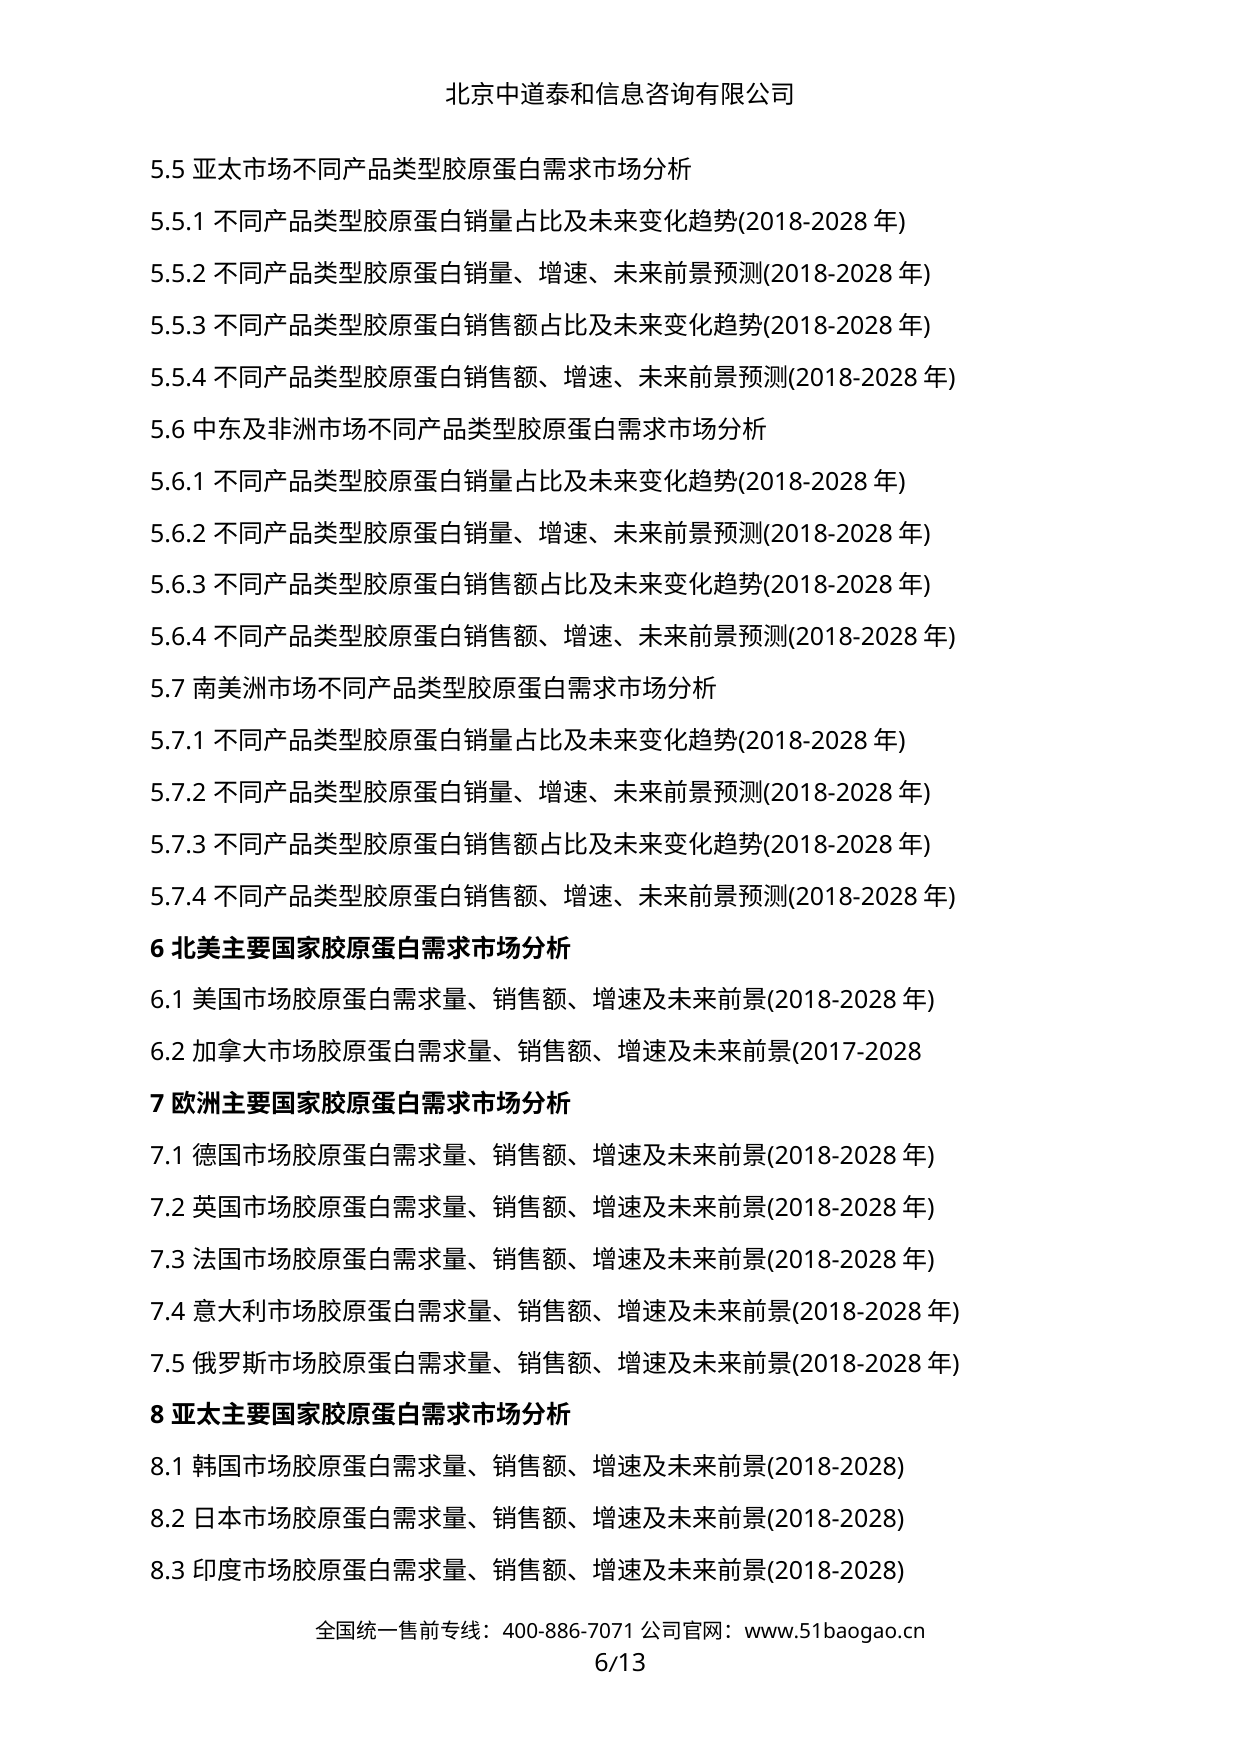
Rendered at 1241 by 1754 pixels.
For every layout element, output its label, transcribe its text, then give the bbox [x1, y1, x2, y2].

text 5.5.3 不同产品类型胶原蛋白销售额占比及未来变化趋势(2018-2028年) [150, 306, 1090, 342]
text 7.3 法国市场胶原蛋白需求量、销售额、增速及未来前景(2018-2028年) [150, 1239, 1090, 1276]
text 5.5.4 不同产品类型胶原蛋白销售额、增速、未来前景预测(2018-2028年) [150, 357, 1090, 394]
text 7 欧洲主要国家胶原蛋白需求市场分析 [150, 1084, 1090, 1120]
text 5.7.4 不同产品类型胶原蛋白销售额、增速、未来前景预测(2018-2028年) [150, 876, 1090, 912]
text 5.6.2 不同产品类型胶原蛋白销量、增速、未来前景预测(2018-2028年) [150, 513, 1090, 549]
text 6 北美主要国家胶原蛋白需求市场分析 [150, 928, 1090, 964]
text 6.2 加拿大市场胶原蛋白需求量、销售额、增速及未来前景(2017-2028 [150, 1032, 1090, 1068]
text 6.1 美国市场胶原蛋白需求量、销售额、增速及未来前景(2018-2028年) [150, 980, 1090, 1016]
text 5.5.1 不同产品类型胶原蛋白销量占比及未来变化趋势(2018-2028年) [150, 202, 1090, 238]
text 8.2 日本市场胶原蛋白需求量、销售额、增速及未来前景(2018-2028) [150, 1499, 1090, 1535]
text 5.6.1 不同产品类型胶原蛋白销量占比及未来变化趋势(2018-2028年) [150, 461, 1090, 497]
text 7.5 俄罗斯市场胶原蛋白需求量、销售额、增速及未来前景(2018-2028年) [150, 1343, 1090, 1379]
text 5.5 亚太市场不同产品类型胶原蛋白需求市场分析 [150, 150, 1090, 186]
text 5.7.1 不同产品类型胶原蛋白销量占比及未来变化趋势(2018-2028年) [150, 721, 1090, 757]
text 5.5.2 不同产品类型胶原蛋白销量、增速、未来前景预测(2018-2028年) [150, 254, 1090, 290]
text 7.4 意大利市场胶原蛋白需求量、销售额、增速及未来前景(2018-2028年) [150, 1291, 1090, 1327]
text 5.6 中东及非洲市场不同产品类型胶原蛋白需求市场分析 [150, 409, 1090, 446]
text 5.7 南美洲市场不同产品类型胶原蛋白需求市场分析 [150, 669, 1090, 705]
text 5.6.4 不同产品类型胶原蛋白销售额、增速、未来前景预测(2018-2028年) [150, 617, 1090, 653]
text 8 亚太主要国家胶原蛋白需求市场分析 [150, 1395, 1090, 1431]
text 7.1 德国市场胶原蛋白需求量、销售额、增速及未来前景(2018-2028年) [150, 1136, 1090, 1172]
text 5.7.2 不同产品类型胶原蛋白销量、增速、未来前景预测(2018-2028年) [150, 772, 1090, 809]
text 8.3 印度市场胶原蛋白需求量、销售额、增速及未来前景(2018-2028) [150, 1551, 1090, 1587]
text 5.6.3 不同产品类型胶原蛋白销售额占比及未来变化趋势(2018-2028年) [150, 565, 1090, 601]
text 7.2 英国市场胶原蛋白需求量、销售额、增速及未来前景(2018-2028年) [150, 1187, 1090, 1224]
text 8.1 韩国市场胶原蛋白需求量、销售额、增速及未来前景(2018-2028) [150, 1447, 1090, 1483]
text 5.7.3 不同产品类型胶原蛋白销售额占比及未来变化趋势(2018-2028年) [150, 824, 1090, 861]
